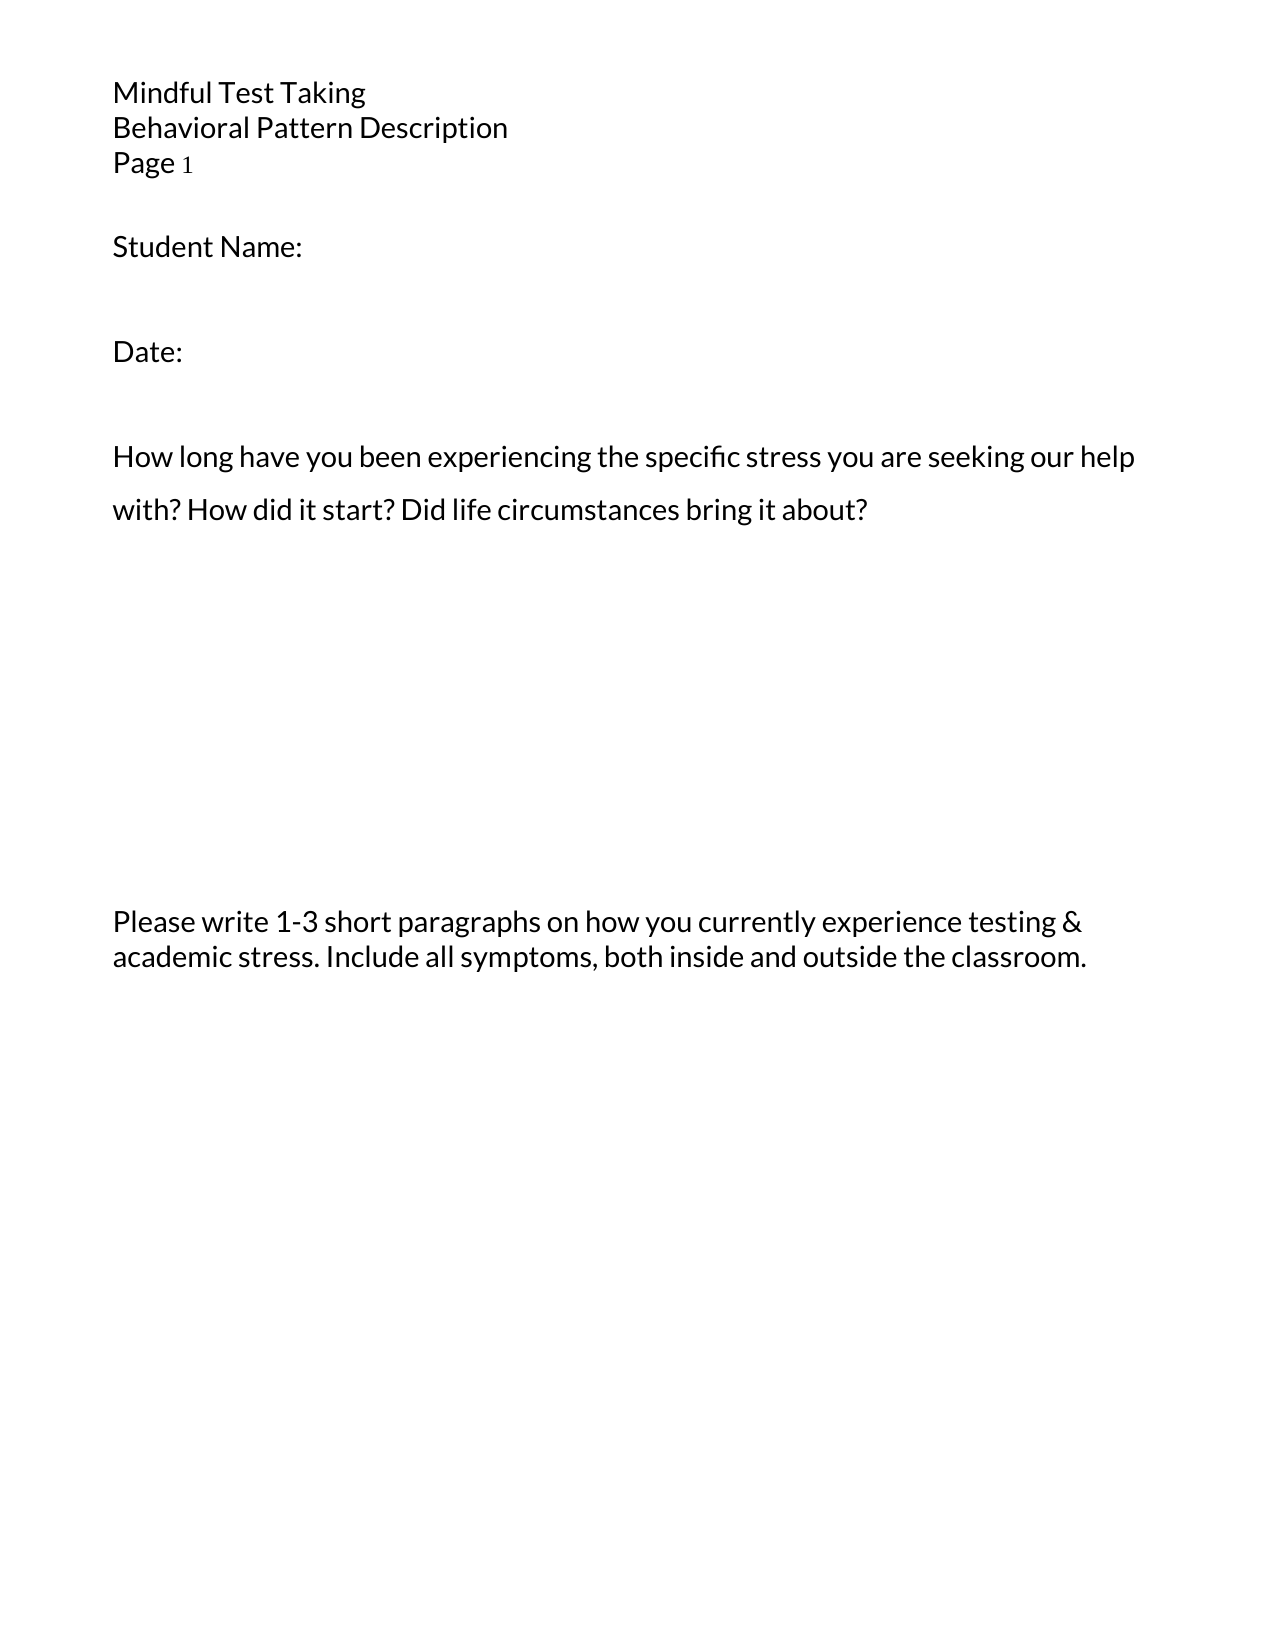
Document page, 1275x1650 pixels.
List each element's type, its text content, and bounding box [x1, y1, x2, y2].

text Date: [112, 334, 1162, 369]
text How long have you been experiencing the specific stress you are seeking our help with? How did it start? Did life circumstances bring it about? [112, 439, 1162, 526]
text Please write 1-3 short paragraphs on how you currently experience testing & academic stress. Include all symptoms, both inside and outside the classroom. [112, 904, 1162, 974]
text Student Name: [112, 229, 1162, 264]
